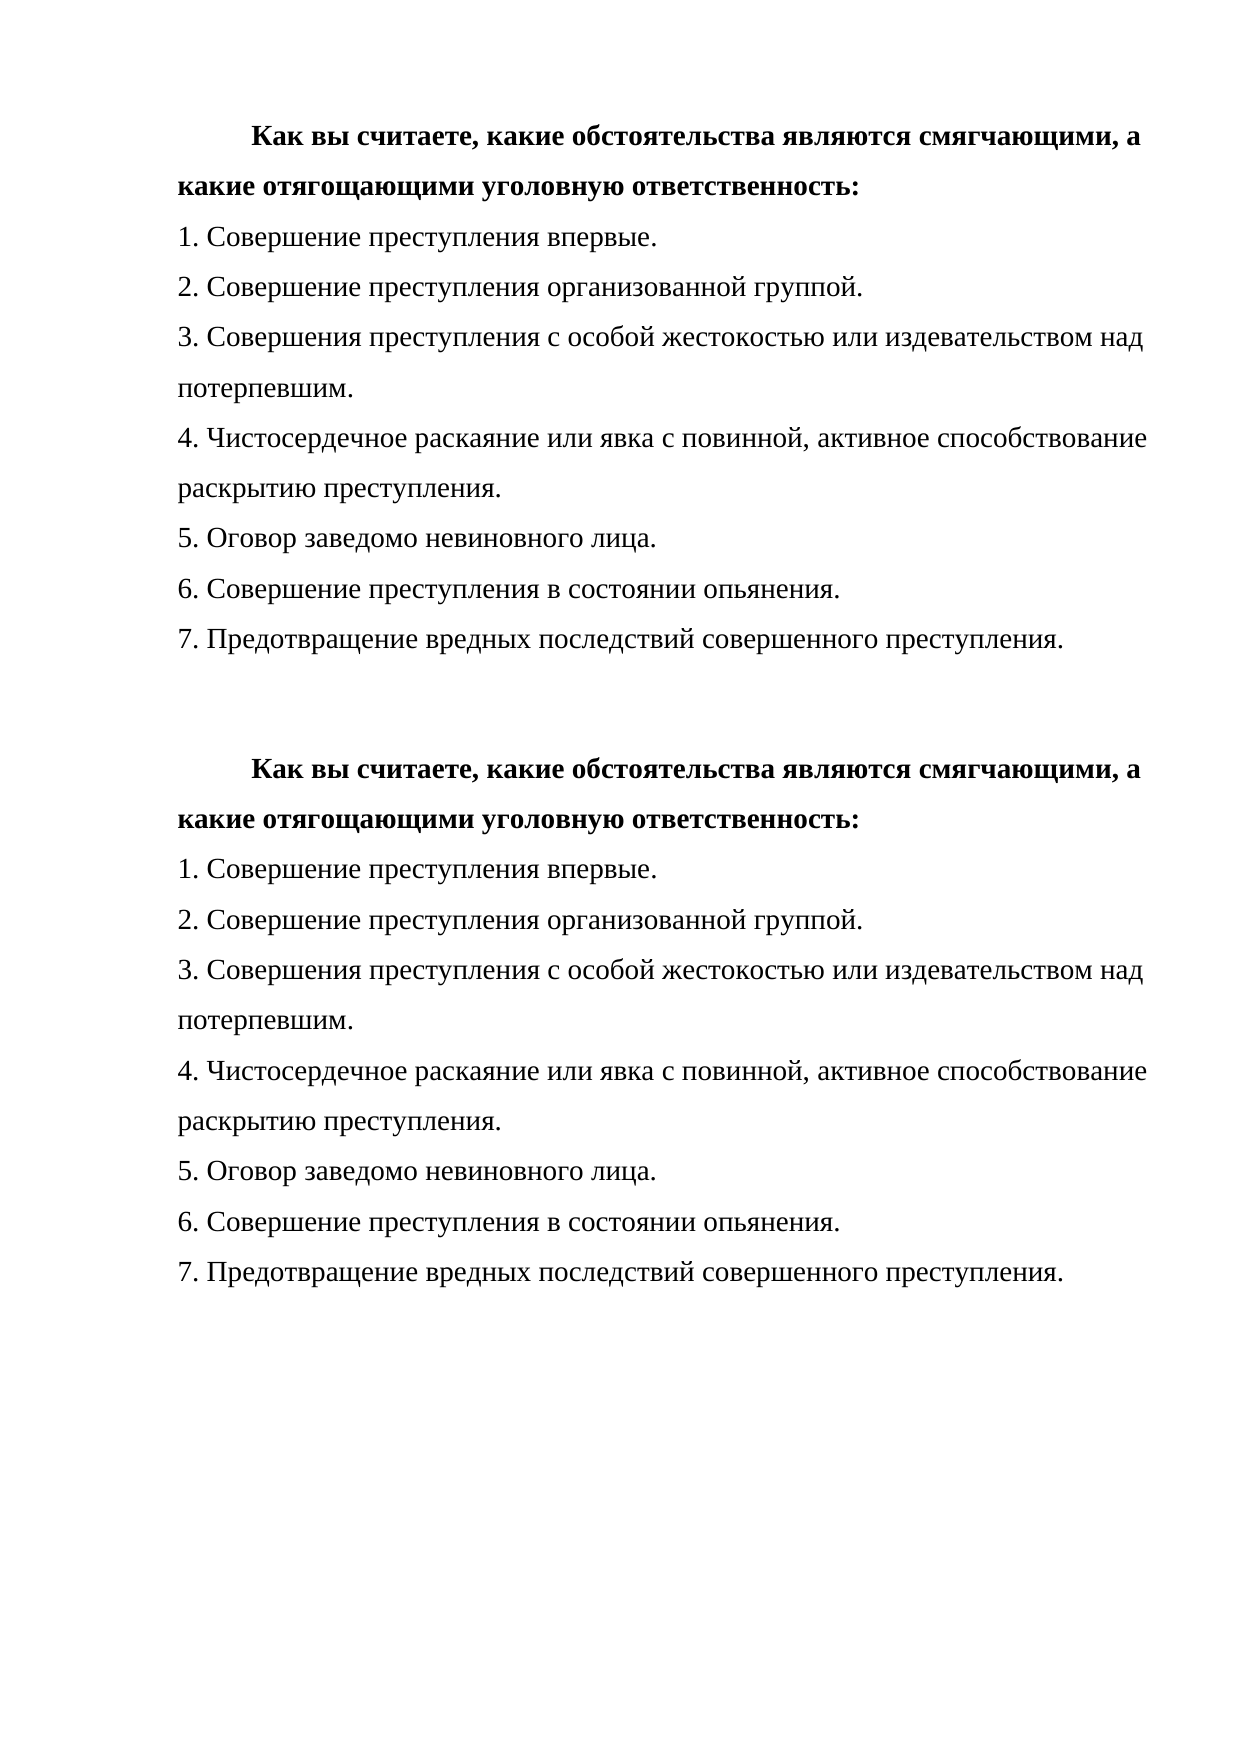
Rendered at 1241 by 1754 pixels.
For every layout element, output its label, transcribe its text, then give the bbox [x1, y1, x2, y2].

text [177, 118, 1152, 655]
